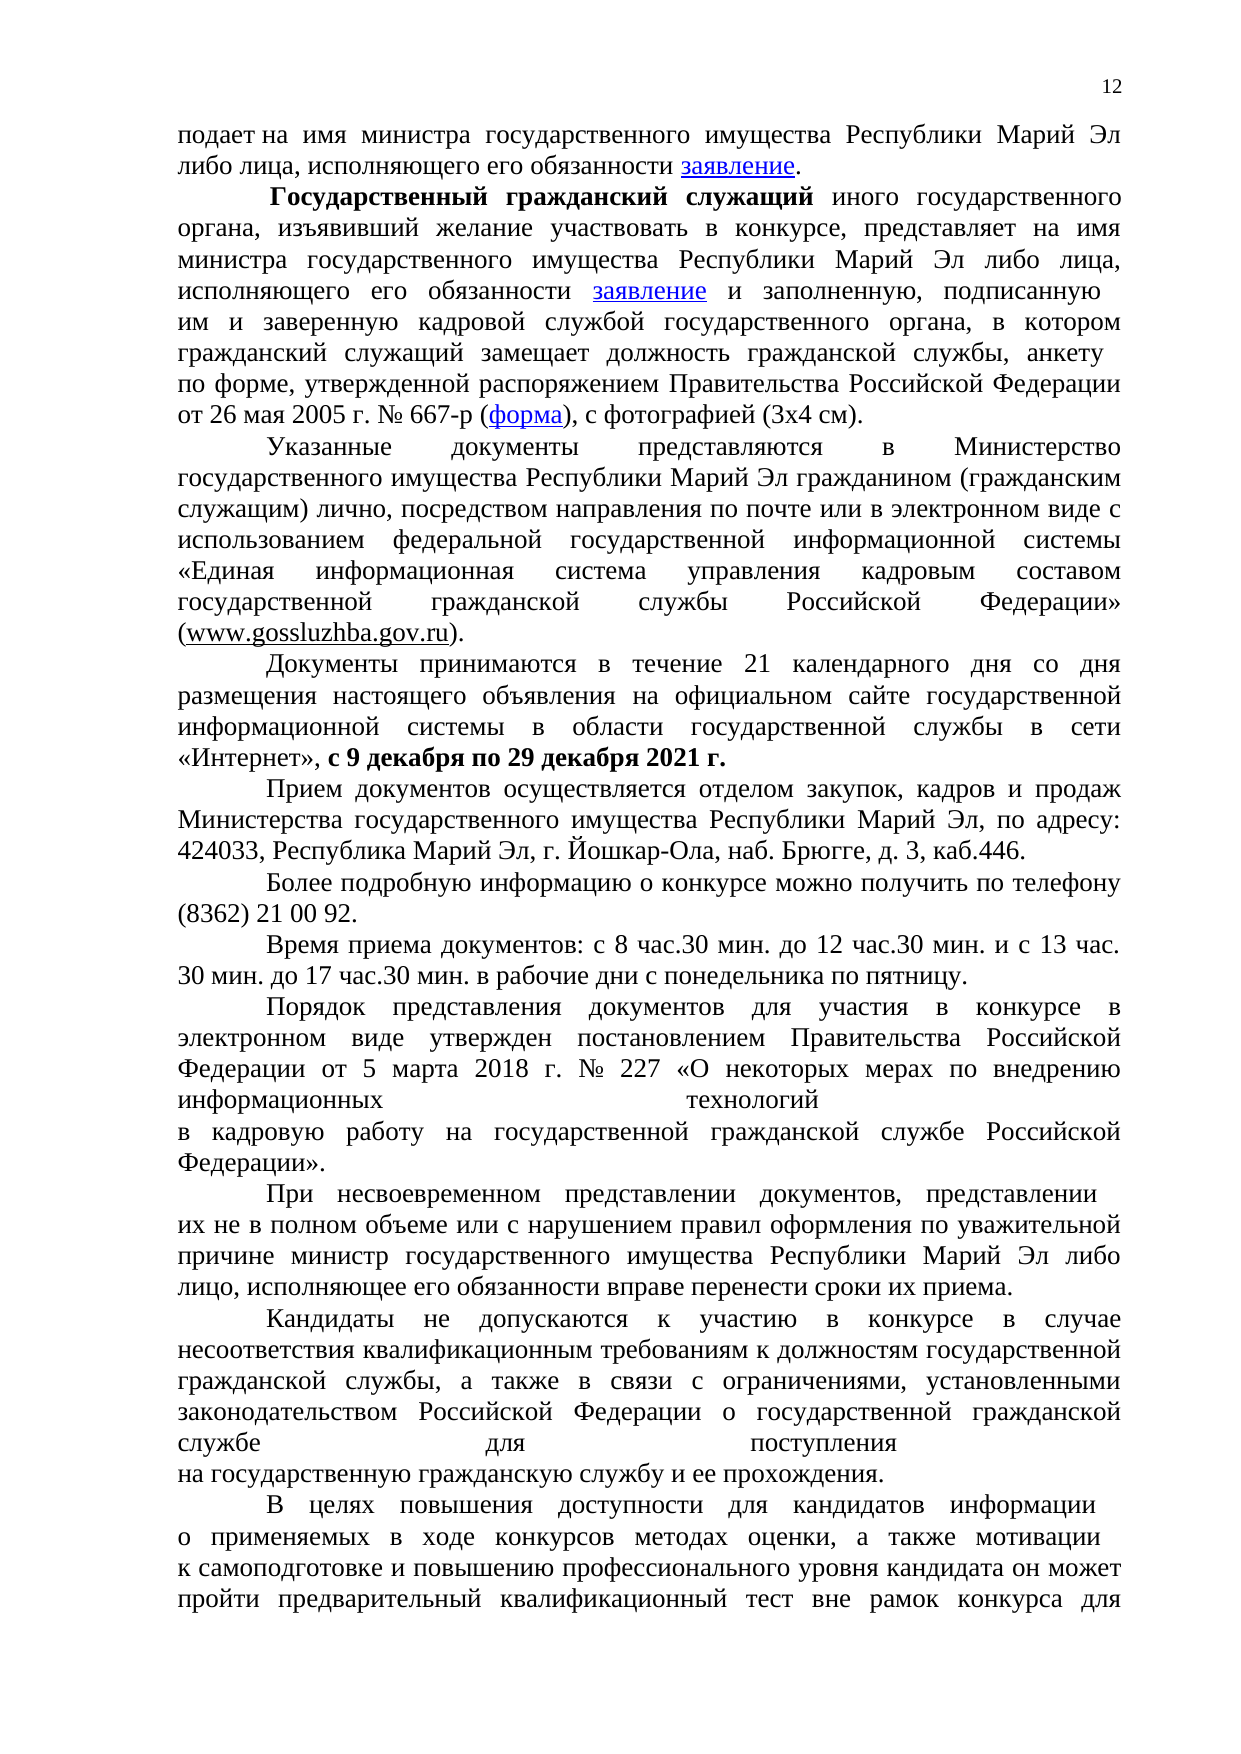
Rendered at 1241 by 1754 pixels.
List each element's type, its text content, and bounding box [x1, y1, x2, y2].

text При несвоевременном представлении документов, представлении их не в полном объеме или с нарушением правил оформления по уважительной причине министр государственного имущества Республики Марий Эл либо лицо, исполняющее его обязанности вправе перенести сроки их приема. [177, 1177, 1122, 1302]
text Время приема документов: с 8 час.30 мин. до 12 час.30 мин. и с 13 час. 30 мин. до 17 час.30 мин. в рабочие дни с понедельника по пятницу. [177, 928, 1122, 990]
text Документы принимаются в течение 21 календарного дня со дня размещения настоящего объявления на официальном сайте государственной информационной системы в области государственной службы в сети «Интернет», с 9 декабря по 29 декабря 2021 г. [177, 648, 1122, 772]
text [177, 1488, 1122, 1613]
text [177, 118, 1122, 180]
text Прием документов осуществляется отделом закупок, кадров и продаж Министерства государственного имущества Республики Марий Эл, по адресу: 424033, Республика Марий Эл, г. Йошкар-Ола, наб. Брюгге, д. 3, каб.446. [177, 772, 1122, 866]
text Порядок представления документов для участия в конкурсе в электронном виде утвержден постановлением Правительства Российской Федерации от 5 марта 2018 г. № 227 «О некоторых мерах по внедрению информационных технологий в кадровую работу на государственной гражданской службе Российской Федерации». [177, 990, 1122, 1177]
text Кандидаты не допускаются к участию в конкурсе в случае несоответствия квалификационным требованиям к должностям государственной гражданской службы, а также в связи с ограничениями, установленными законодательством Российской Федерации о государственной гражданской службе для поступления на государственную гражданскую службу и ее прохождения. [177, 1302, 1122, 1488]
text Указанные документы представляются в Министерство государственного имущества Республики Марий Эл гражданином (гражданским служащим) лично, посредством направления по почте или в электронном виде с использованием федеральной государственной информационной системы «Единая информационная система управления кадровым составом государственной гражданской службы Российской Федерации» (www.gossluzhba.gov.ru). [177, 429, 1122, 648]
text Более подробную информацию о конкурсе можно получить по телефону (8362) 21 00 92. [177, 866, 1122, 928]
text Государственный гражданский служащий иного государственного органа, изъявивший желание участвовать в конкурсе, представляет на имя министра государственного имущества Республики Марий Эл либо лица, исполняющего его обязанности заявление и заполненную, подписанную им и заверенную кадровой службой государственного органа, в котором гражданский служащий замещает должность гражданской службы, анкету по форме, утвержденной распоряжением Правительства Российской Федерации от 26 мая 2005 г. № 667-р (форма), с фотографией (3х4 см). [177, 180, 1122, 429]
